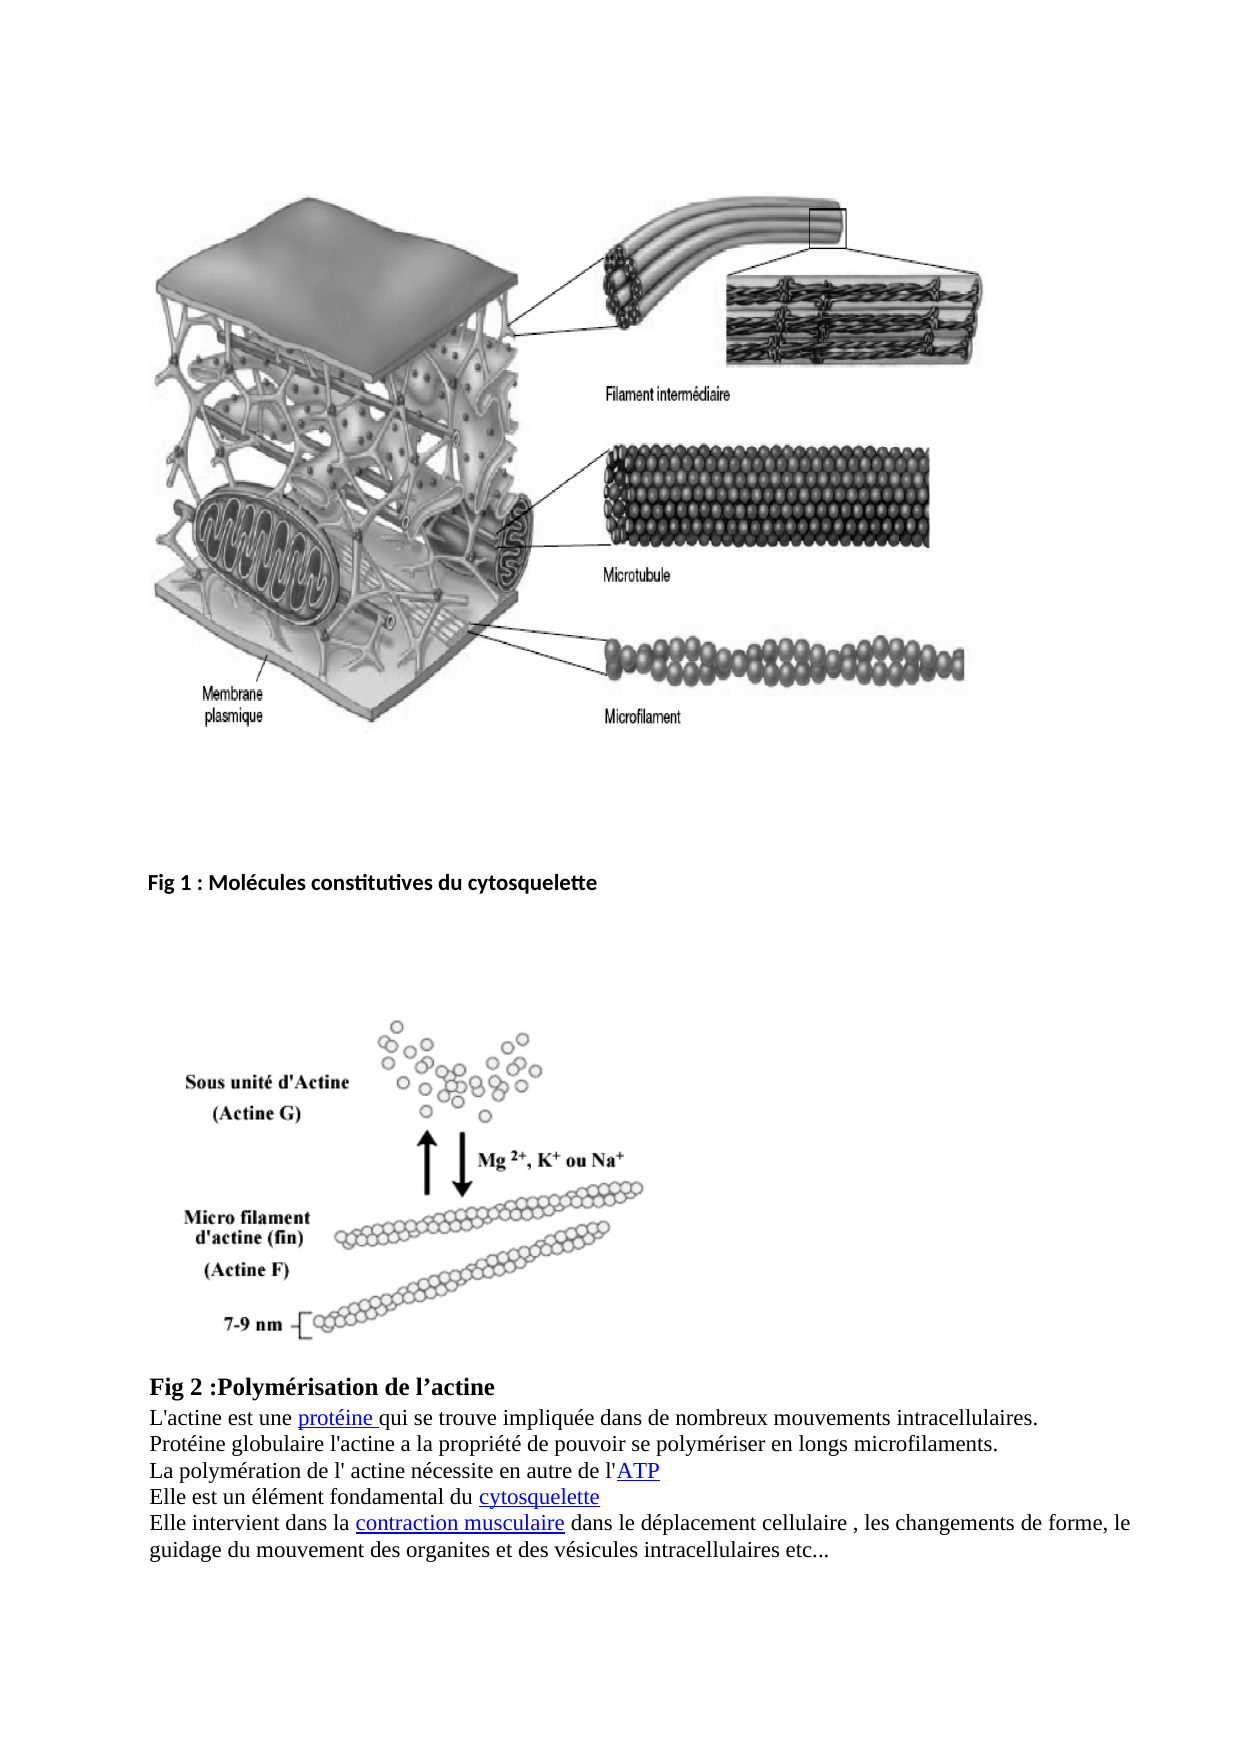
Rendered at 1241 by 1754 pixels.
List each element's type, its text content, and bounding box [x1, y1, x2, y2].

table_header [145, 974, 1193, 1567]
text Fig 1 : Molécules constitutives du cytosquelette [148, 868, 1093, 896]
